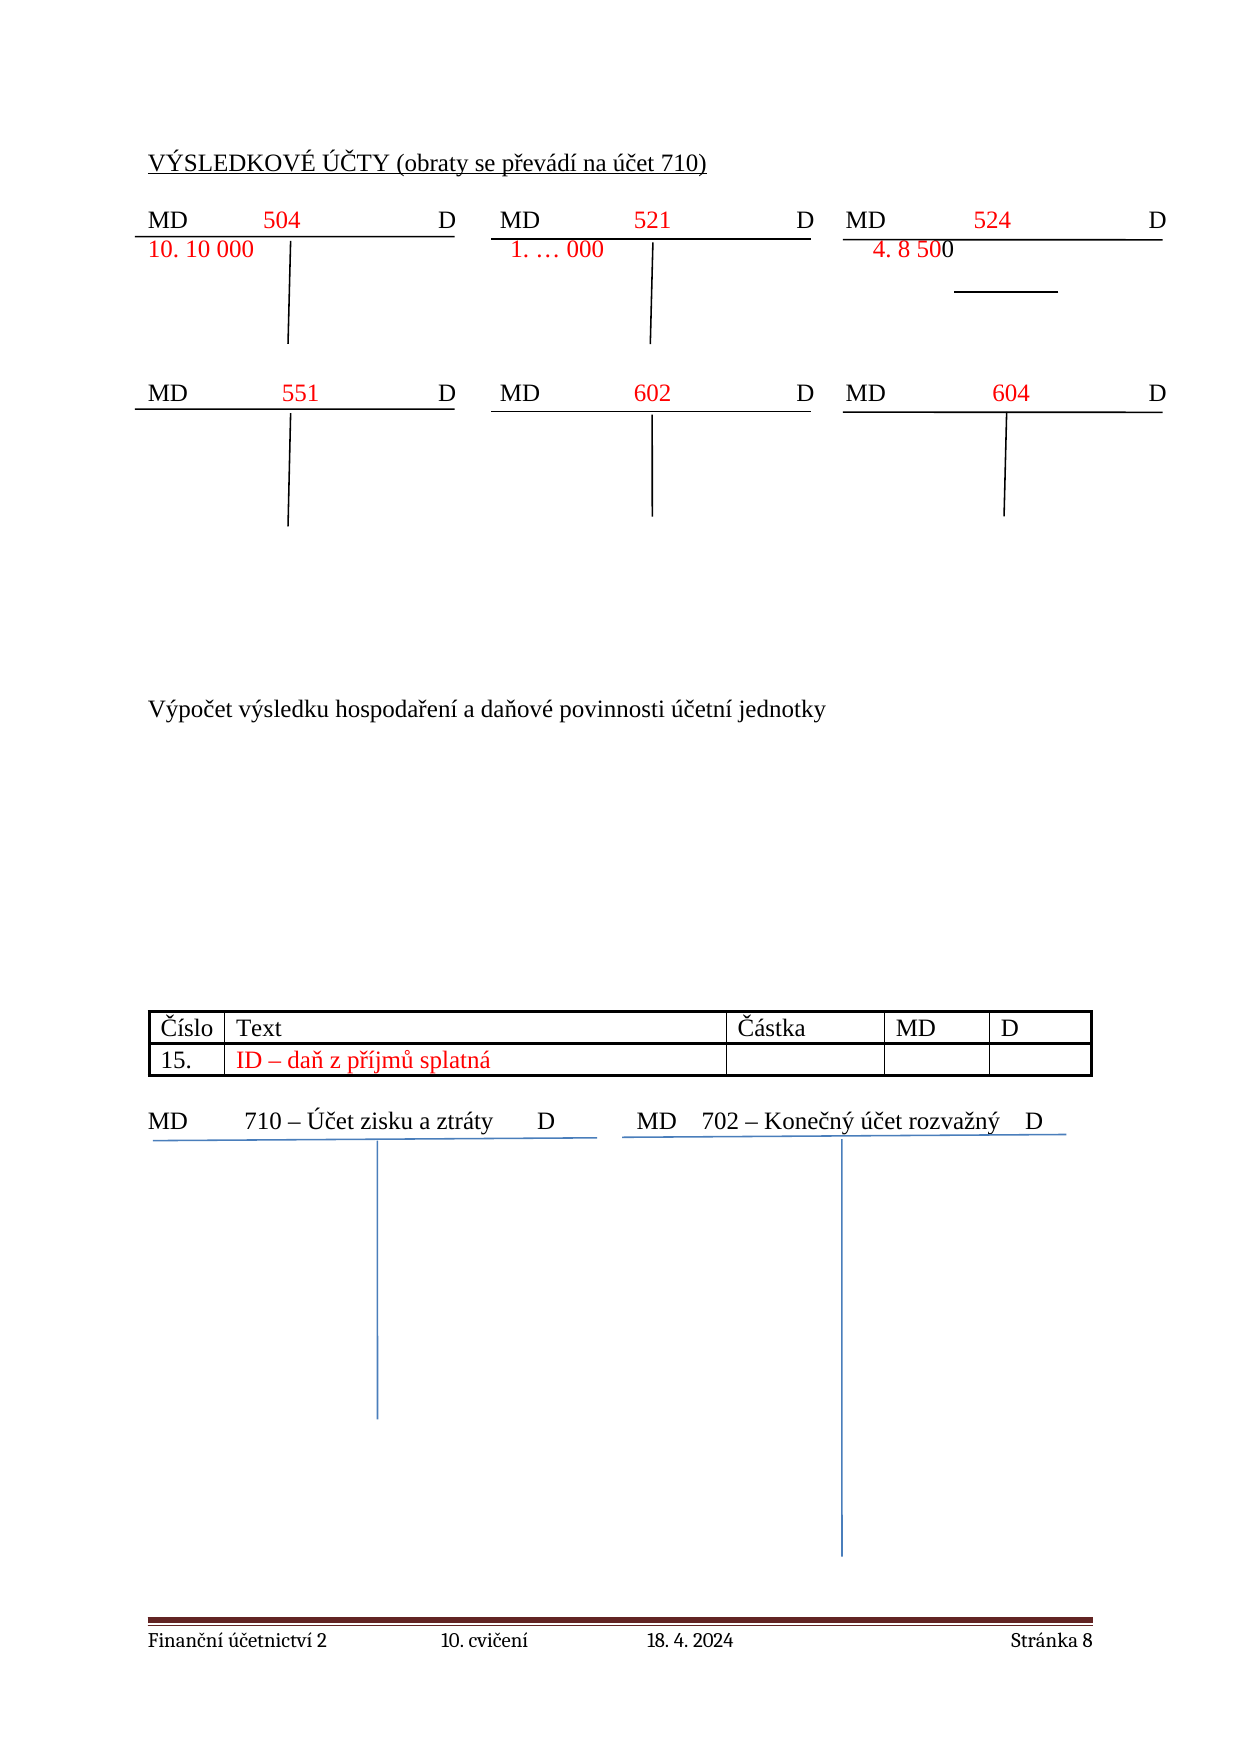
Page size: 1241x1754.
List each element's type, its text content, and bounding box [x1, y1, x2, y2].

table_header MD [885, 1013, 989, 1042]
text MD 710 – Účet zisku a ztráty D MD 702 – Konečný účet rozvažný D [148, 1106, 1093, 1134]
text MD 504 D MD 521 D MD 524 D [148, 205, 1166, 234]
table_cell [990, 1045, 1090, 1074]
text MD 551 D MD 602 D MD 604 D [148, 378, 1166, 406]
text VÝSLEDKOVÉ ÚČTY (obraty se převádí na účet 710) [148, 148, 1093, 176]
table_header Číslo [151, 1013, 224, 1042]
text 10. 10 000 1. … 000 4. 8 500 [148, 234, 1093, 263]
table_header Text [225, 1013, 726, 1042]
table_cell [727, 1045, 884, 1074]
table_header D [990, 1013, 1090, 1042]
text Výpočet výsledku hospodaření a daňové povinnosti účetní jednotky [148, 694, 1093, 723]
table_cell 15. [151, 1045, 224, 1074]
table_cell ID – daň z příjmů splatná [225, 1045, 726, 1074]
table_cell [885, 1045, 989, 1074]
table_header Částka [727, 1013, 884, 1042]
